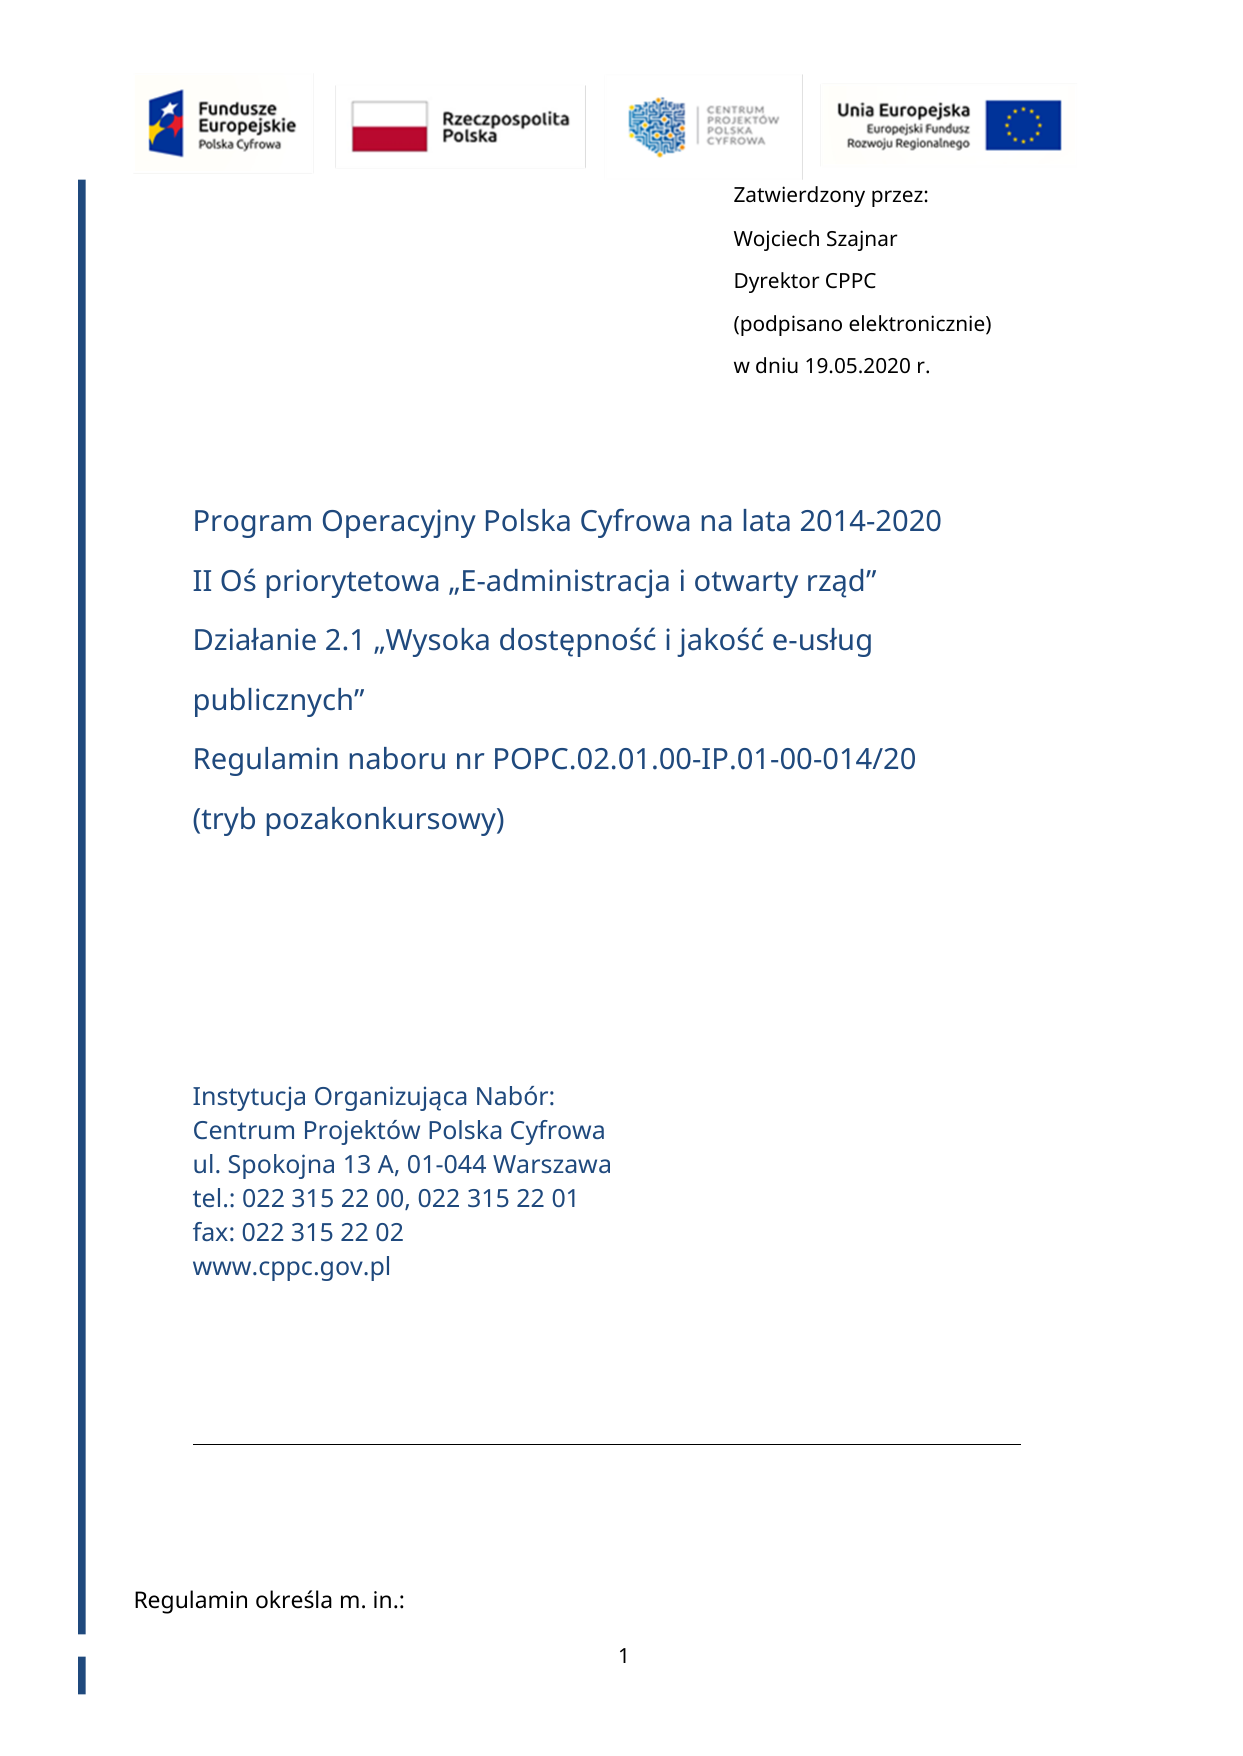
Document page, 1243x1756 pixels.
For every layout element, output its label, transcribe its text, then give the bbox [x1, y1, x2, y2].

text w dniu 19.05.2020 r. [658, 352, 1124, 380]
text Centrum Projektów Polska Cyfrowa ul. Spokojna 13 A, 01-044 Warszawa [192, 1113, 1021, 1181]
text (podpisano elektronicznie) [658, 309, 1124, 337]
text Działanie 2.1 „Wysoka dostępność i jakość e-usług publicznych” [192, 619, 1021, 719]
text Instytucja Organizująca Nabór: [192, 1078, 1021, 1113]
text tel.: 022 315 22 00, 022 315 22 01 [192, 1181, 1021, 1215]
text II Oś priorytetowa „E-administracja i otwarty rząd” [192, 560, 1021, 600]
text Regulamin określa m. in.: [133, 1584, 1021, 1615]
text Zatwierdzony przez: [96, 180, 1124, 208]
text Regulamin naboru nr POPC.02.01.00-IP.01-00-014/20 (tryb pozakonkursowy) [192, 738, 1021, 838]
text www.cppc.gov.pl [192, 1249, 1021, 1283]
picture [133, 73, 1078, 180]
text fax: 022 315 22 02 [192, 1215, 1021, 1249]
text Program Operacyjny Polska Cyfrowa na lata 2014-2020 [192, 500, 1022, 540]
text Wojciech Szajnar [658, 224, 1124, 252]
text Dyrektor CPPC [658, 266, 1124, 295]
